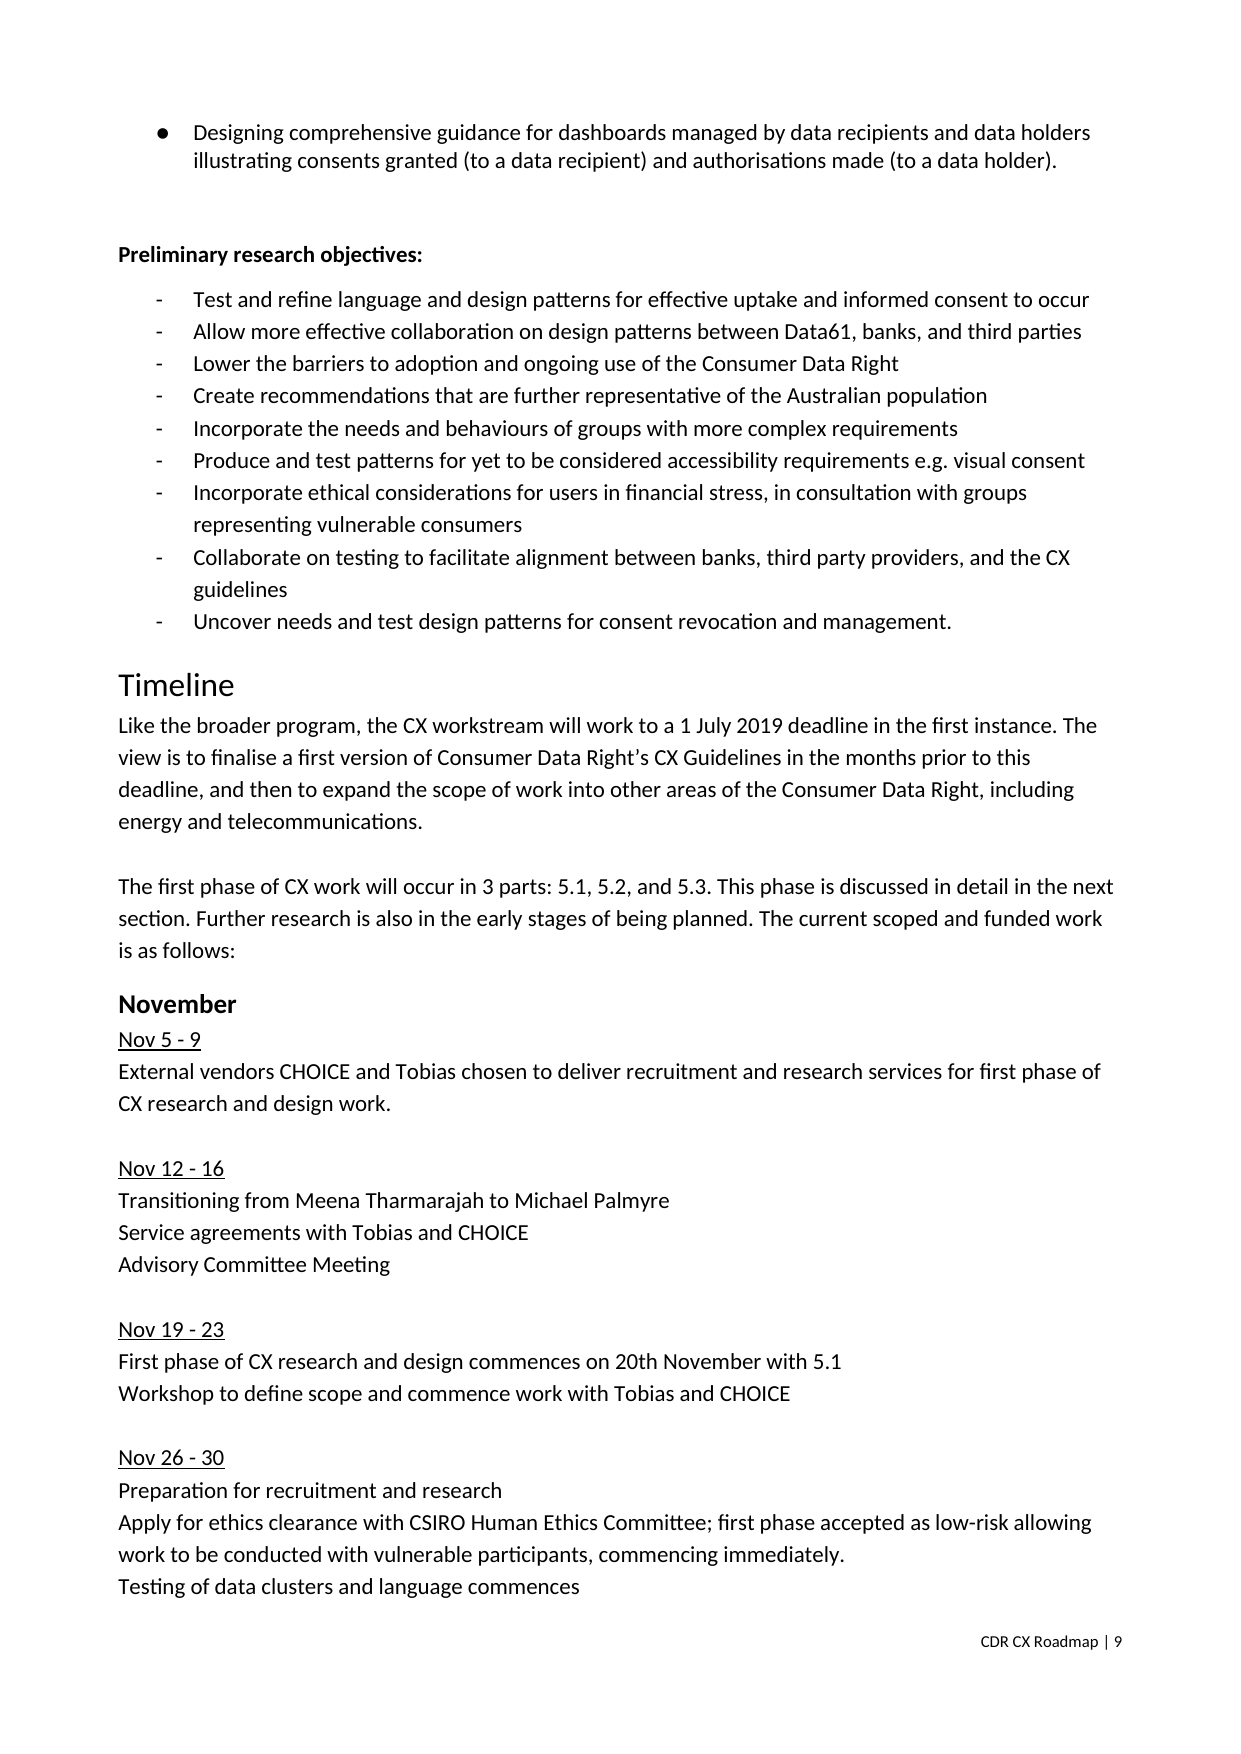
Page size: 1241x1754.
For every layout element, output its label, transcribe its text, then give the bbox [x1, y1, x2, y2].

text Apply for ethics clearance with CSIRO Human Ethics Committee; first phase accepted as low-risk allowing work to be conducted with vulnerable participants, commencing immediately. [118, 1508, 1122, 1568]
text First phase of CX research and design commences on 20th November with 5.1 [118, 1347, 1122, 1375]
text The first phase of CX work will occur in 3 parts: 5.1, 5.2, and 5.3. This phase is discussed in detail in the next section. Further research is also in the early stages of being planned. The current scoped and funded work is as follows: [118, 872, 1122, 964]
text Nov 12 - 16 [118, 1154, 1122, 1182]
text Like the broader program, the CX workstream will work to a 1 July 2019 deadline in the first instance. The view is to finalise a first version of Consumer Data Right’s CX Guidelines in the months prior to this deadline, and then to expand the scope of work into other areas of the Consumer Data Right, including energy and telecommunications. [118, 711, 1122, 836]
text External vendors CHOICE and Tobias chosen to deliver recruitment and research services for first phase of CX research and design work. [118, 1057, 1122, 1117]
text Advisory Committee Meeting [118, 1250, 1122, 1278]
list Lower the barriers to adoption and ongoing use of the Consumer Data Right [156, 349, 1122, 377]
text Transitioning from Meena Tharmarajah to Michael Palmyre [118, 1186, 1122, 1214]
list Incorporate the needs and behaviours of groups with more complex requirements [156, 414, 1122, 442]
list Allow more effective collaboration on design patterns between Data61, banks, and third parties [156, 317, 1122, 345]
subtitle Timeline [118, 664, 1122, 705]
text Workshop to define scope and commence work with Tobias and CHOICE [118, 1379, 1122, 1407]
list Uncover needs and test design patterns for consent revocation and management. [156, 607, 1122, 635]
text Nov 5 - 9 [118, 1025, 1122, 1053]
text Nov 26 - 30 [118, 1443, 1122, 1472]
text Preliminary research objectives: [118, 240, 1122, 268]
text Service agreements with Tobias and CHOICE [118, 1218, 1122, 1246]
text Testing of data clusters and language commences [118, 1572, 1122, 1600]
subtitle November [118, 987, 1122, 1020]
list Create recommendations that are further representative of the Australian population [156, 382, 1122, 410]
list Test and refine language and design patterns for effective uptake and informed consent to occur [156, 285, 1122, 313]
list Designing comprehensive guidance for dashboards managed by data recipients and data holders illustrating consents granted (to a data recipient) and authorisations made (to a data holder). [156, 118, 1122, 174]
text Nov 19 - 23 [118, 1315, 1122, 1343]
list Collaborate on testing to facilitate alignment between banks, third party providers, and the CX guidelines [156, 543, 1122, 603]
list Incorporate ethical considerations for users in financial stress, in consultation with groups representing vulnerable consumers [156, 478, 1122, 538]
text Preparation for recruitment and research [118, 1476, 1122, 1504]
list Produce and test patterns for yet to be considered accessibility requirements e.g. visual consent [156, 446, 1122, 474]
